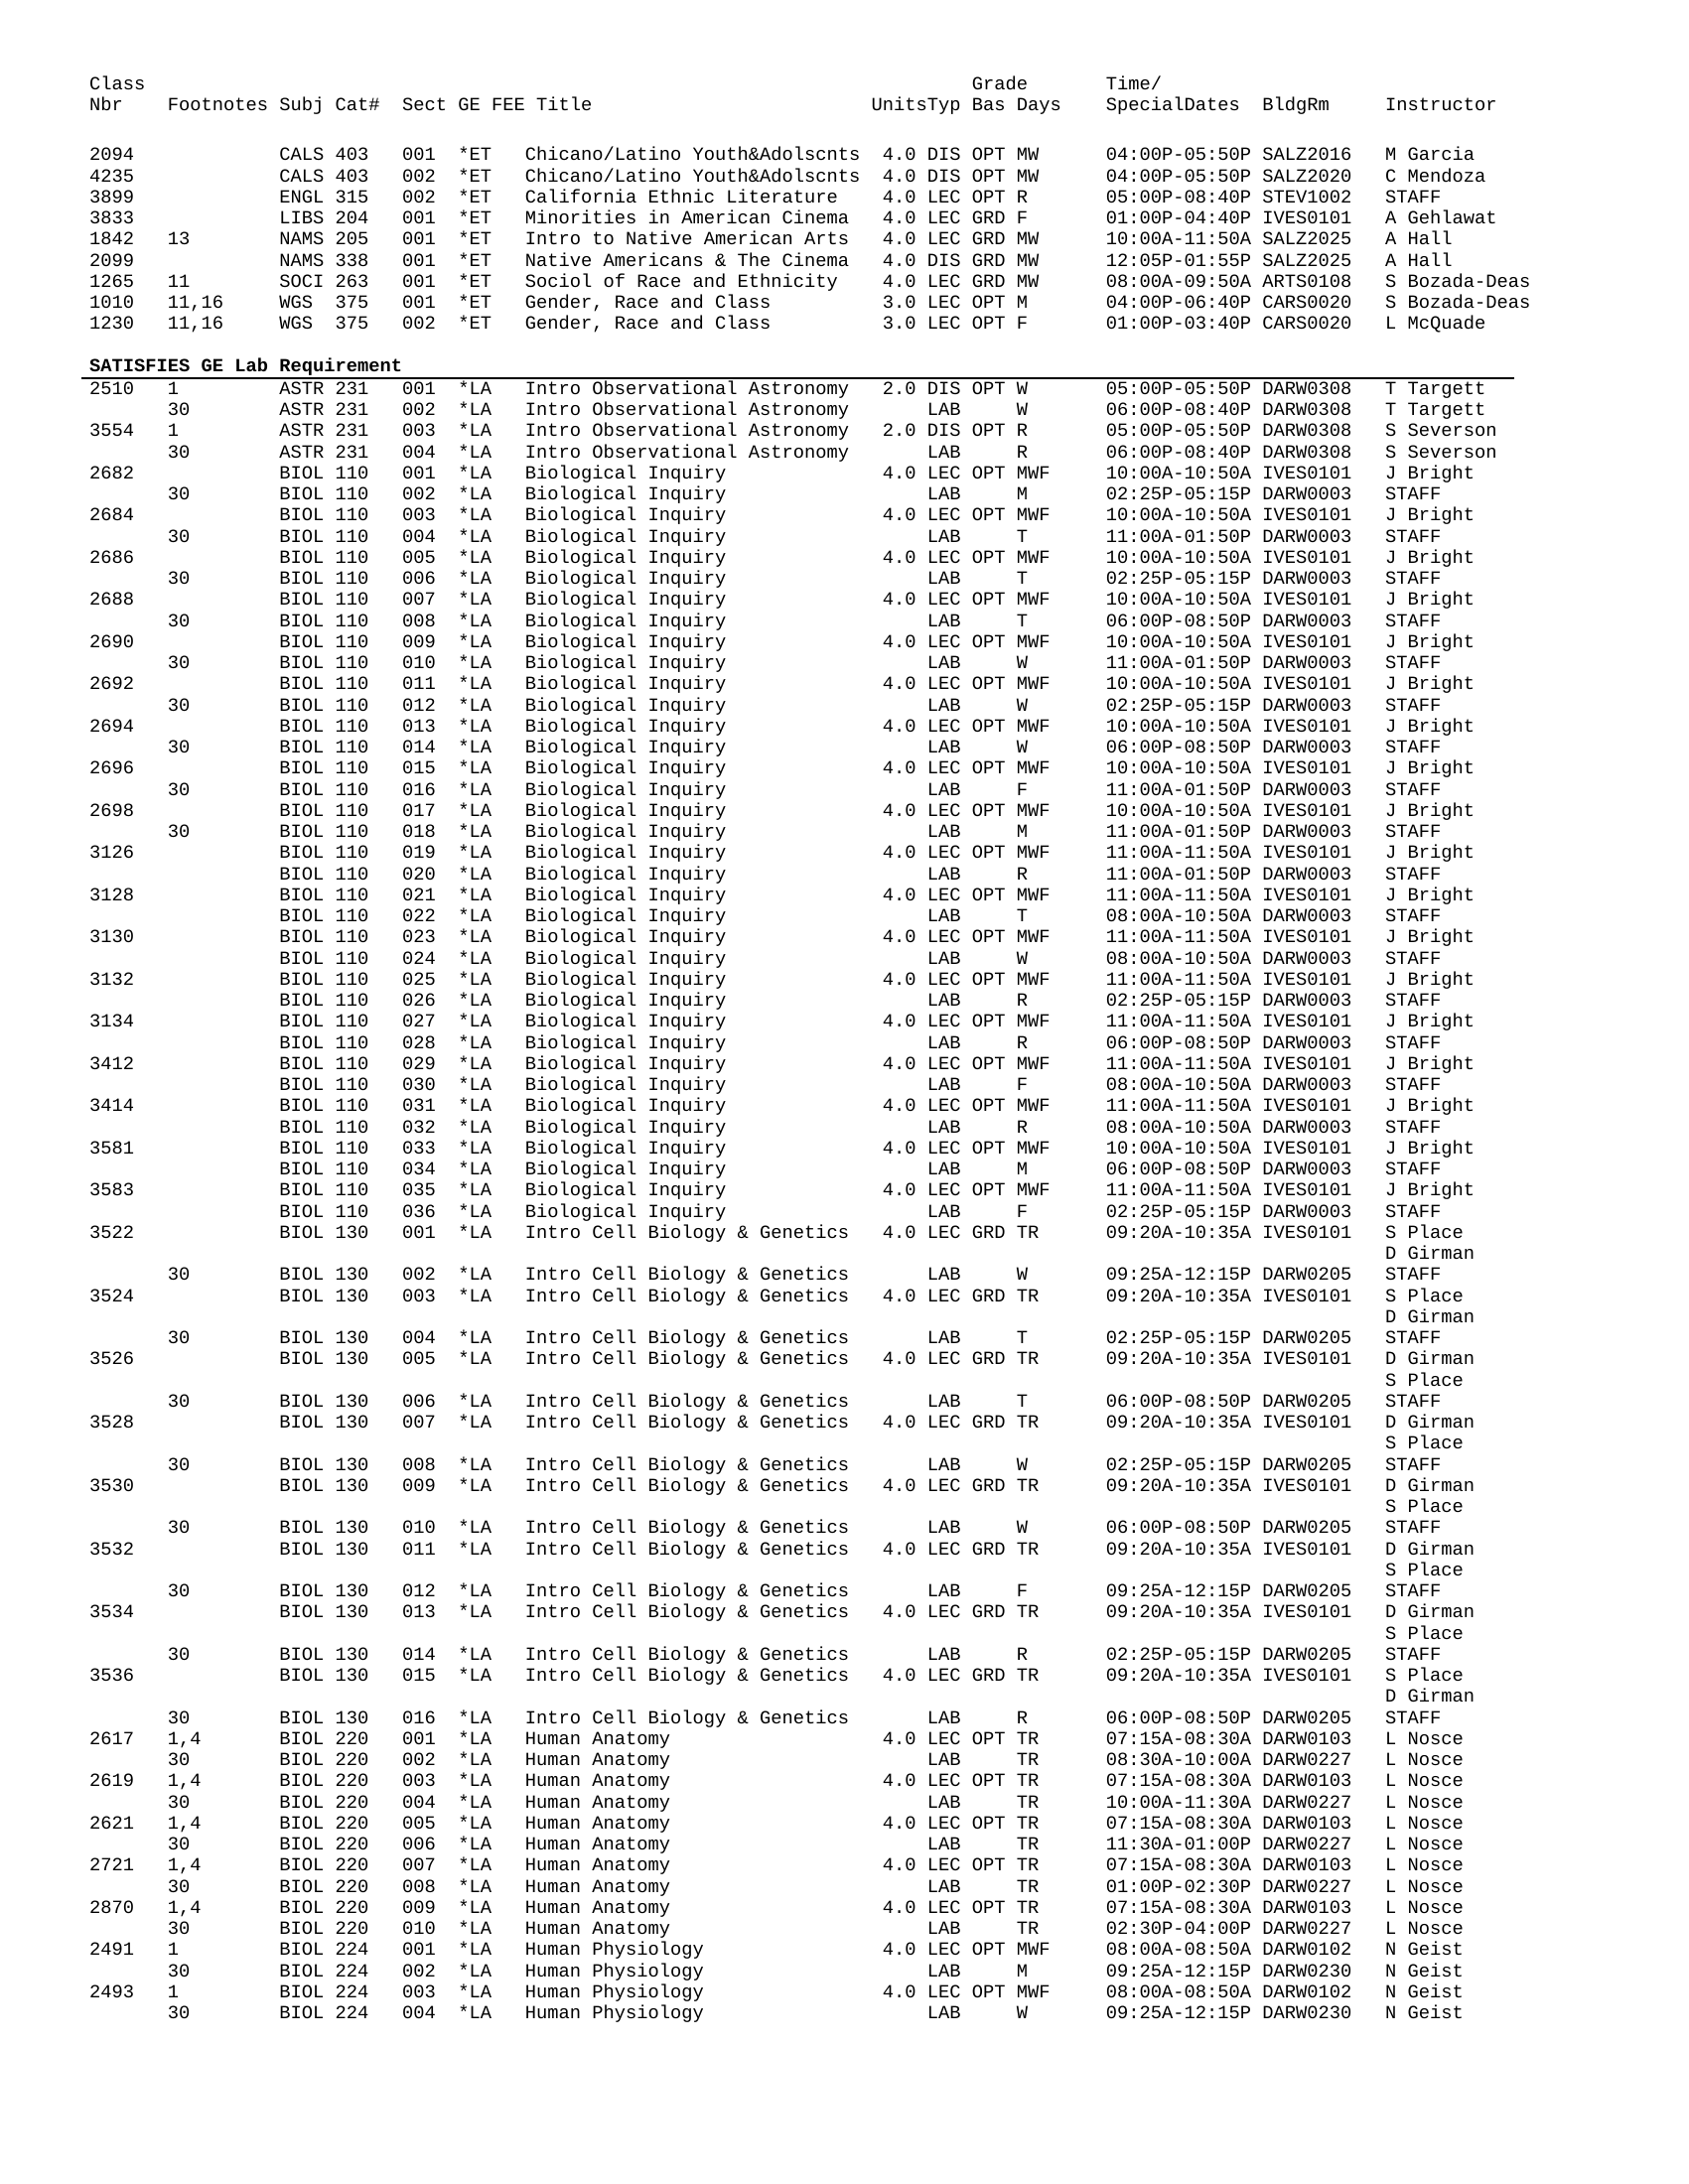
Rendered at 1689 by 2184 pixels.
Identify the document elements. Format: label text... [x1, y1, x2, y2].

text 30 BIOL 110 010 *LA Biological Inquiry LAB W 11:00A-01:50P DARW0003 STAFF [89, 653, 1620, 674]
text 2491 1 BIOL 224 001 *LA Human Physiology 4.0 LEC OPT MWF 08:00A-08:50A DARW0102 N Geist [89, 1940, 1620, 1961]
text BIOL 110 028 *LA Biological Inquiry LAB R 06:00P-08:50P DARW0003 STAFF [89, 1032, 1620, 1054]
text 4235 CALS 403 002 *ET Chicano/Latino Youth&Adolscnts 4.0 DIS OPT MW 04:00P-05:50P SALZ2020 C Mendoza [89, 166, 1620, 188]
table_header SATISFIES GE Lab Requirement [81, 356, 1514, 377]
text 2870 1,4 BIOL 220 009 *LA Human Anatomy 4.0 LEC OPT TR 07:15A-08:30A DARW0103 L Nosce [89, 1898, 1620, 1919]
text BIOL 110 032 *LA Biological Inquiry LAB R 08:00A-10:50A DARW0003 STAFF [89, 1117, 1620, 1139]
text 3526 BIOL 130 005 *LA Intro Cell Biology & Genetics 4.0 LEC GRD TR 09:20A-10:35A IVES0101 D Girman [89, 1349, 1620, 1370]
text 3536 BIOL 130 015 *LA Intro Cell Biology & Genetics 4.0 LEC GRD TR 09:20A-10:35A IVES0101 S Place [89, 1666, 1620, 1687]
text 1010 11,16 WGS 375 001 *ET Gender, Race and Class 3.0 LEC OPT M 04:00P-06:40P CARS0020 S Bozada-Deas [89, 293, 1620, 314]
text 30 BIOL 220 010 *LA Human Anatomy LAB TR 02:30P-04:00P DARW0227 L Nosce [89, 1919, 1620, 1940]
text D Girman [89, 1244, 1620, 1265]
text 3534 BIOL 130 013 *LA Intro Cell Biology & Genetics 4.0 LEC GRD TR 09:20A-10:35A IVES0101 D Girman [89, 1602, 1620, 1623]
text 30 BIOL 220 004 *LA Human Anatomy LAB TR 10:00A-11:30A DARW0227 L Nosce [89, 1792, 1620, 1814]
text 30 BIOL 110 008 *LA Biological Inquiry LAB T 06:00P-08:50P DARW0003 STAFF [89, 611, 1620, 632]
text 3128 BIOL 110 021 *LA Biological Inquiry 4.0 LEC OPT MWF 11:00A-11:50A IVES0101 J Bright [89, 886, 1620, 906]
text 30 BIOL 130 016 *LA Intro Cell Biology & Genetics LAB R 06:00P-08:50P DARW0205 STAFF [89, 1707, 1620, 1729]
text 30 ASTR 231 004 *LA Intro Observational Astronomy LAB R 06:00P-08:40P DARW0308 S Severson [89, 442, 1620, 464]
text BIOL 110 020 *LA Biological Inquiry LAB R 11:00A-01:50P DARW0003 STAFF [89, 864, 1620, 886]
text 30 BIOL 110 004 *LA Biological Inquiry LAB T 11:00A-01:50P DARW0003 STAFF [89, 526, 1620, 548]
text S Place [89, 1433, 1620, 1454]
text 3524 BIOL 130 003 *LA Intro Cell Biology & Genetics 4.0 LEC GRD TR 09:20A-10:35A IVES0101 S Place [89, 1286, 1620, 1307]
text 30 BIOL 110 006 *LA Biological Inquiry LAB T 02:25P-05:15P DARW0003 STAFF [89, 569, 1620, 590]
text 2696 BIOL 110 015 *LA Biological Inquiry 4.0 LEC OPT MWF 10:00A-10:50A IVES0101 J Bright [89, 758, 1620, 779]
text 30 BIOL 130 006 *LA Intro Cell Biology & Genetics LAB T 06:00P-08:50P DARW0205 STAFF [89, 1392, 1620, 1413]
text 30 BIOL 130 010 *LA Intro Cell Biology & Genetics LAB W 06:00P-08:50P DARW0205 STAFF [89, 1518, 1620, 1539]
text 3126 BIOL 110 019 *LA Biological Inquiry 4.0 LEC OPT MWF 11:00A-11:50A IVES0101 J Bright [89, 843, 1620, 864]
text S Place [89, 1623, 1620, 1645]
text 3132 BIOL 110 025 *LA Biological Inquiry 4.0 LEC OPT MWF 11:00A-11:50A IVES0101 J Bright [89, 970, 1620, 991]
text 30 BIOL 110 014 *LA Biological Inquiry LAB W 06:00P-08:50P DARW0003 STAFF [89, 738, 1620, 758]
text 30 BIOL 110 016 *LA Biological Inquiry LAB F 11:00A-01:50P DARW0003 STAFF [89, 779, 1620, 801]
text 3583 BIOL 110 035 *LA Biological Inquiry 4.0 LEC OPT MWF 11:00A-11:50A IVES0101 J Bright [89, 1180, 1620, 1201]
text 2694 BIOL 110 013 *LA Biological Inquiry 4.0 LEC OPT MWF 10:00A-10:50A IVES0101 J Bright [89, 717, 1620, 738]
text 3522 BIOL 130 001 *LA Intro Cell Biology & Genetics 4.0 LEC GRD TR 09:20A-10:35A IVES0101 S Place [89, 1223, 1620, 1244]
text 1230 11,16 WGS 375 002 *ET Gender, Race and Class 3.0 LEC OPT F 01:00P-03:40P CARS0020 L McQuade [89, 314, 1620, 335]
text 30 BIOL 220 006 *LA Human Anatomy LAB TR 11:30A-01:00P DARW0227 L Nosce [89, 1835, 1620, 1855]
text 30 BIOL 130 014 *LA Intro Cell Biology & Genetics LAB R 02:25P-05:15P DARW0205 STAFF [89, 1645, 1620, 1666]
text BIOL 110 022 *LA Biological Inquiry LAB T 08:00A-10:50A DARW0003 STAFF [89, 906, 1620, 927]
text 30 BIOL 130 012 *LA Intro Cell Biology & Genetics LAB F 09:25A-12:15P DARW0205 STAFF [89, 1581, 1620, 1602]
text 3554 1 ASTR 231 003 *LA Intro Observational Astronomy 2.0 DIS OPT R 05:00P-05:50P DARW0308 S Severson [89, 421, 1620, 442]
text 2721 1,4 BIOL 220 007 *LA Human Anatomy 4.0 LEC OPT TR 07:15A-08:30A DARW0103 L Nosce [89, 1855, 1620, 1876]
text D Girman [89, 1687, 1620, 1707]
text 2686 BIOL 110 005 *LA Biological Inquiry 4.0 LEC OPT MWF 10:00A-10:50A IVES0101 J Bright [89, 548, 1620, 569]
text 30 ASTR 231 002 *LA Intro Observational Astronomy LAB W 06:00P-08:40P DARW0308 T Targett [89, 400, 1620, 421]
text 3412 BIOL 110 029 *LA Biological Inquiry 4.0 LEC OPT MWF 11:00A-11:50A IVES0101 J Bright [89, 1054, 1620, 1075]
text 2682 BIOL 110 001 *LA Biological Inquiry 4.0 LEC OPT MWF 10:00A-10:50A IVES0101 J Bright [89, 464, 1620, 484]
text BIOL 110 036 *LA Biological Inquiry LAB F 02:25P-05:15P DARW0003 STAFF [89, 1201, 1620, 1223]
text 30 BIOL 130 004 *LA Intro Cell Biology & Genetics LAB T 02:25P-05:15P DARW0205 STAFF [89, 1328, 1620, 1349]
text 1842 13 NAMS 205 001 *ET Intro to Native American Arts 4.0 LEC GRD MW 10:00A-11:50A SALZ2025 A Hall [89, 229, 1620, 250]
text 2094 CALS 403 001 *ET Chicano/Latino Youth&Adolscnts 4.0 DIS OPT MW 04:00P-05:50P SALZ2016 M Garcia [89, 145, 1620, 166]
text 30 BIOL 224 004 *LA Human Physiology LAB W 09:25A-12:15P DARW0230 N Geist [89, 2003, 1620, 2024]
text 3899 ENGL 315 002 *ET California Ethnic Literature 4.0 LEC OPT R 05:00P-08:40P STEV1002 STAFF [89, 188, 1620, 208]
text 3528 BIOL 130 007 *LA Intro Cell Biology & Genetics 4.0 LEC GRD TR 09:20A-10:35A IVES0101 D Girman [89, 1413, 1620, 1433]
text S Place [89, 1497, 1620, 1518]
text S Place [89, 1561, 1620, 1581]
text 30 BIOL 130 002 *LA Intro Cell Biology & Genetics LAB W 09:25A-12:15P DARW0205 STAFF [89, 1265, 1620, 1286]
text BIOL 110 026 *LA Biological Inquiry LAB R 02:25P-05:15P DARW0003 STAFF [89, 991, 1620, 1012]
text 3532 BIOL 130 011 *LA Intro Cell Biology & Genetics 4.0 LEC GRD TR 09:20A-10:35A IVES0101 D Girman [89, 1539, 1620, 1561]
text 1265 11 SOCI 263 001 *ET Sociol of Race and Ethnicity 4.0 LEC GRD MW 08:00A-09:50A ARTS0108 S Bozada-Deas [89, 272, 1620, 293]
text 2684 BIOL 110 003 *LA Biological Inquiry 4.0 LEC OPT MWF 10:00A-10:50A IVES0101 J Bright [89, 505, 1620, 526]
text 3581 BIOL 110 033 *LA Biological Inquiry 4.0 LEC OPT MWF 10:00A-10:50A IVES0101 J Bright [89, 1139, 1620, 1160]
text 30 BIOL 220 002 *LA Human Anatomy LAB TR 08:30A-10:00A DARW0227 L Nosce [89, 1750, 1620, 1771]
text 2510 1 ASTR 231 001 *LA Intro Observational Astronomy 2.0 DIS OPT W 05:00P-05:50P DARW0308 T Targett [89, 379, 1620, 400]
text BIOL 110 034 *LA Biological Inquiry LAB M 06:00P-08:50P DARW0003 STAFF [89, 1160, 1620, 1180]
text 30 BIOL 220 008 *LA Human Anatomy LAB TR 01:00P-02:30P DARW0227 L Nosce [89, 1876, 1620, 1898]
text 2493 1 BIOL 224 003 *LA Human Physiology 4.0 LEC OPT MWF 08:00A-08:50A DARW0102 N Geist [89, 1982, 1620, 2003]
text 30 BIOL 224 002 *LA Human Physiology LAB M 09:25A-12:15P DARW0230 N Geist [89, 1961, 1620, 1982]
text 2617 1,4 BIOL 220 001 *LA Human Anatomy 4.0 LEC OPT TR 07:15A-08:30A DARW0103 L Nosce [89, 1729, 1620, 1750]
text BIOL 110 024 *LA Biological Inquiry LAB W 08:00A-10:50A DARW0003 STAFF [89, 948, 1620, 970]
text 2619 1,4 BIOL 220 003 *LA Human Anatomy 4.0 LEC OPT TR 07:15A-08:30A DARW0103 L Nosce [89, 1771, 1620, 1792]
text S Place [89, 1370, 1620, 1392]
text 3130 BIOL 110 023 *LA Biological Inquiry 4.0 LEC OPT MWF 11:00A-11:50A IVES0101 J Bright [89, 927, 1620, 948]
text 30 BIOL 130 008 *LA Intro Cell Biology & Genetics LAB W 02:25P-05:15P DARW0205 STAFF [89, 1454, 1620, 1476]
text 2690 BIOL 110 009 *LA Biological Inquiry 4.0 LEC OPT MWF 10:00A-10:50A IVES0101 J Bright [89, 632, 1620, 653]
text 2621 1,4 BIOL 220 005 *LA Human Anatomy 4.0 LEC OPT TR 07:15A-08:30A DARW0103 L Nosce [89, 1814, 1620, 1835]
text 2692 BIOL 110 011 *LA Biological Inquiry 4.0 LEC OPT MWF 10:00A-10:50A IVES0101 J Bright [89, 674, 1620, 695]
text 3414 BIOL 110 031 *LA Biological Inquiry 4.0 LEC OPT MWF 11:00A-11:50A IVES0101 J Bright [89, 1096, 1620, 1117]
text 30 BIOL 110 018 *LA Biological Inquiry LAB M 11:00A-01:50P DARW0003 STAFF [89, 822, 1620, 843]
text 2698 BIOL 110 017 *LA Biological Inquiry 4.0 LEC OPT MWF 10:00A-10:50A IVES0101 J Bright [89, 801, 1620, 822]
text D Girman [89, 1307, 1620, 1328]
text 2688 BIOL 110 007 *LA Biological Inquiry 4.0 LEC OPT MWF 10:00A-10:50A IVES0101 J Bright [89, 590, 1620, 611]
text 3833 LIBS 204 001 *ET Minorities in American Cinema 4.0 LEC GRD F 01:00P-04:40P IVES0101 A Gehlawat [89, 208, 1620, 229]
text 3530 BIOL 130 009 *LA Intro Cell Biology & Genetics 4.0 LEC GRD TR 09:20A-10:35A IVES0101 D Girman [89, 1476, 1620, 1497]
text 30 BIOL 110 012 *LA Biological Inquiry LAB W 02:25P-05:15P DARW0003 STAFF [89, 695, 1620, 717]
text 2099 NAMS 338 001 *ET Native Americans & The Cinema 4.0 DIS GRD MW 12:05P-01:55P SALZ2025 A Hall [89, 250, 1620, 272]
text 30 BIOL 110 002 *LA Biological Inquiry LAB M 02:25P-05:15P DARW0003 STAFF [89, 484, 1620, 505]
text BIOL 110 030 *LA Biological Inquiry LAB F 08:00A-10:50A DARW0003 STAFF [89, 1075, 1620, 1096]
text 3134 BIOL 110 027 *LA Biological Inquiry 4.0 LEC OPT MWF 11:00A-11:50A IVES0101 J Bright [89, 1012, 1620, 1032]
